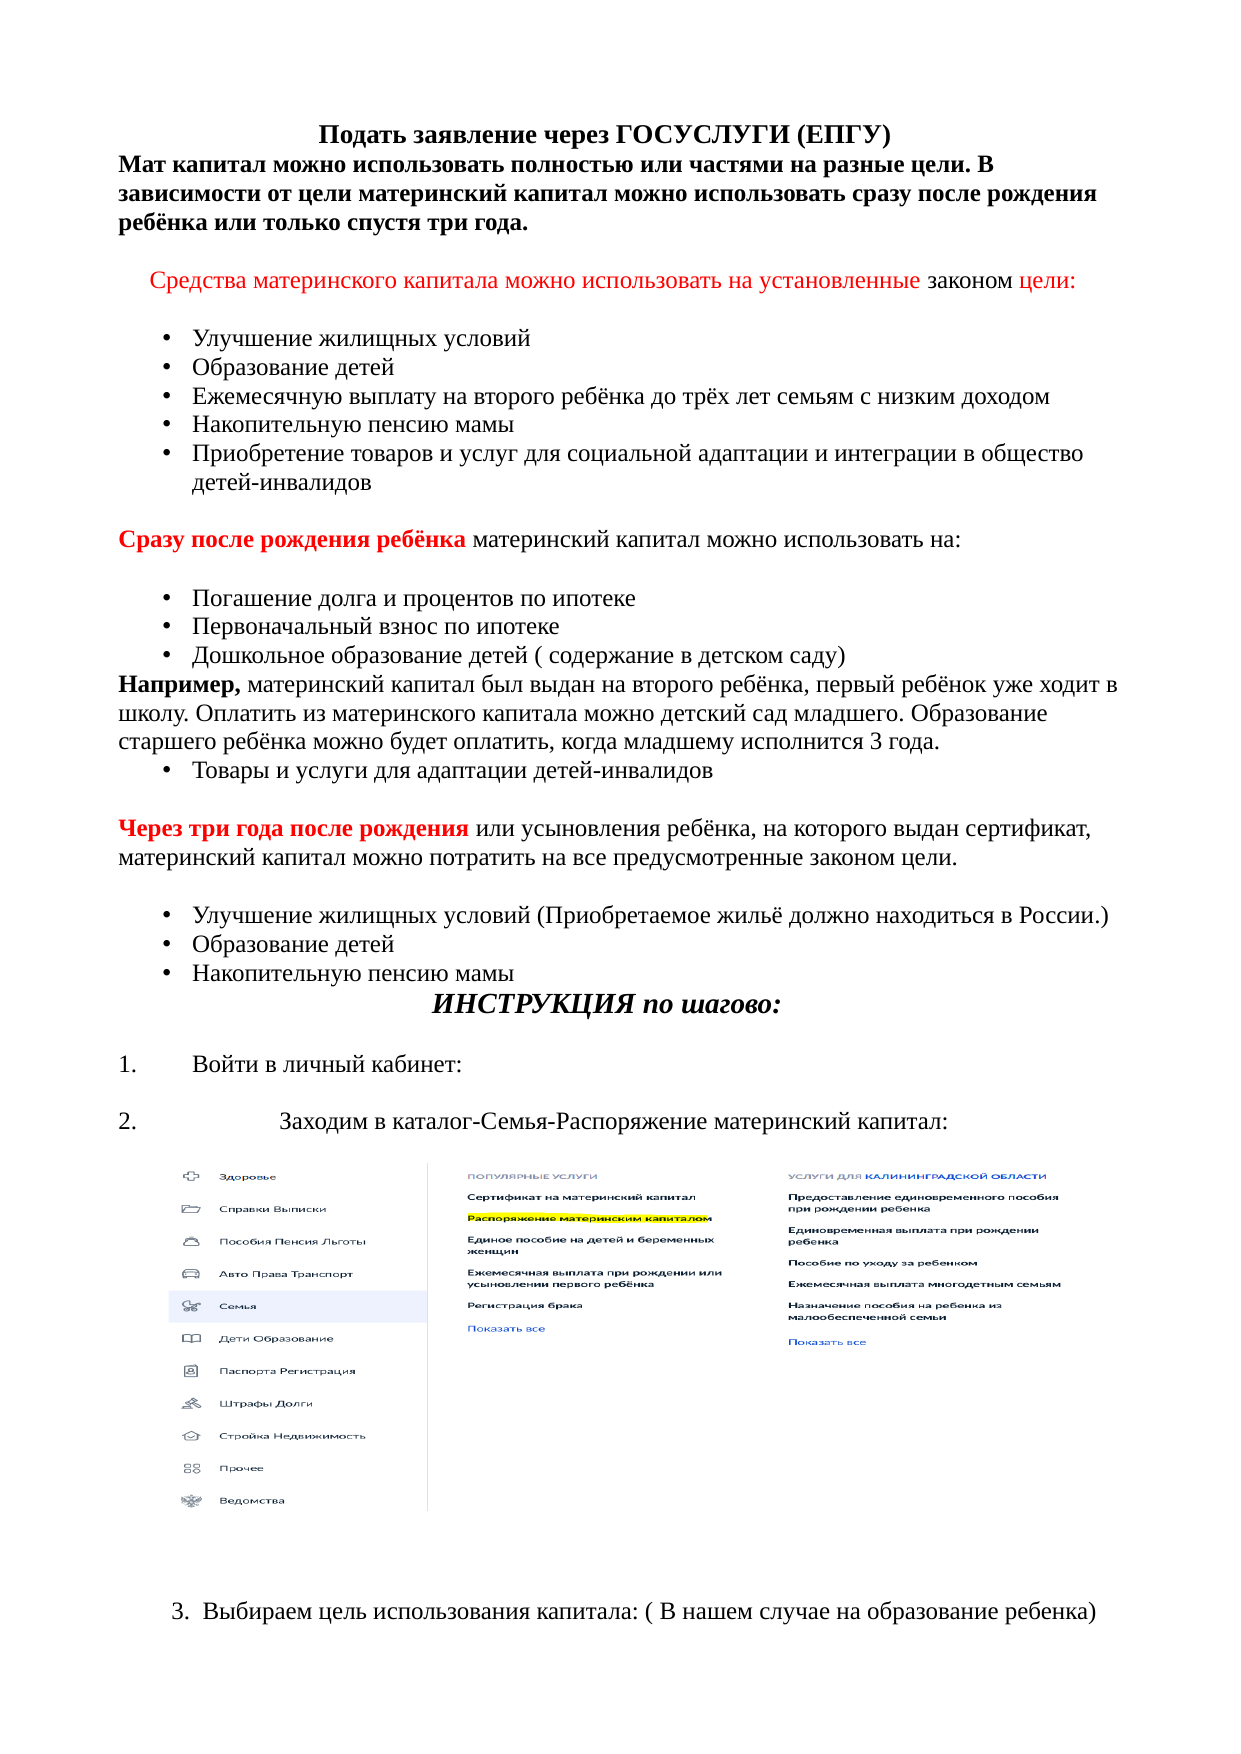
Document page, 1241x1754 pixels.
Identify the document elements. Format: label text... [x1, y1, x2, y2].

list Товары и услуги для адаптации детей-инвалидов [162, 755, 1122, 784]
text ИНСТРУКЦИЯ по шагово: [118, 987, 1122, 1020]
list Ежемесячную выплату на второго ребёнка до трёх лет семьям с низким доходом [162, 381, 1122, 409]
text Мат капитал можно использовать полностью или частями на разные цели. В зависимости от цели материнский капитал можно использовать сразу после рождения ребёнка или только спустя три года. [118, 149, 1122, 236]
text Например, материнский капитал был выдан на второго ребёнка, первый ребёнок уже ходит в школу. Оплатить из материнского капитала можно детский сад младшего. Образование старшего ребёнка можно будет оплатить, когда младшему исполнится 3 года. [118, 669, 1122, 755]
list Образование детей [162, 929, 1122, 958]
list Заходим в каталог-Семья-Распоряжение материнский капитал: [118, 1106, 1122, 1135]
list Приобретение товаров и услуг для социальной адаптации и интеграции в общество детей-инвалидов [162, 438, 1122, 496]
text 3. Выбираем цель использования капитала: ( В нашем случае на образование ребенка) [118, 1596, 1122, 1625]
list Войти в личный кабинет: [118, 1049, 1122, 1078]
list Улучшение жилищных условий [162, 323, 1122, 352]
list Первоначальный взнос по ипотеке [162, 611, 1122, 640]
list Накопительную пенсию мамы [162, 409, 1122, 438]
list Улучшение жилищных условий (Приобретаемое жильё должно находиться в России.) [162, 900, 1122, 929]
text Сразу после рождения ребёнка материнский капитал можно использовать на: [118, 524, 1122, 553]
list Накопительную пенсию мамы [162, 958, 1122, 987]
text Через три года после рождения или усыновления ребёнка, на которого выдан сертификат, материнский капитал можно потратить на все предусмотренные законом цели. [118, 813, 1122, 871]
text Подать заявление через ГОСУСЛУГИ (ЕПГУ) [118, 118, 1122, 149]
text Средства материнского капитала можно использовать на установленные законом цели: [118, 265, 1122, 294]
picture [168, 1163, 1072, 1511]
list Погашение долга и процентов по ипотеке [162, 583, 1122, 611]
list Образование детей [162, 352, 1122, 381]
list Дошкольное образование детей ( содержание в детском саду) [162, 640, 1122, 669]
